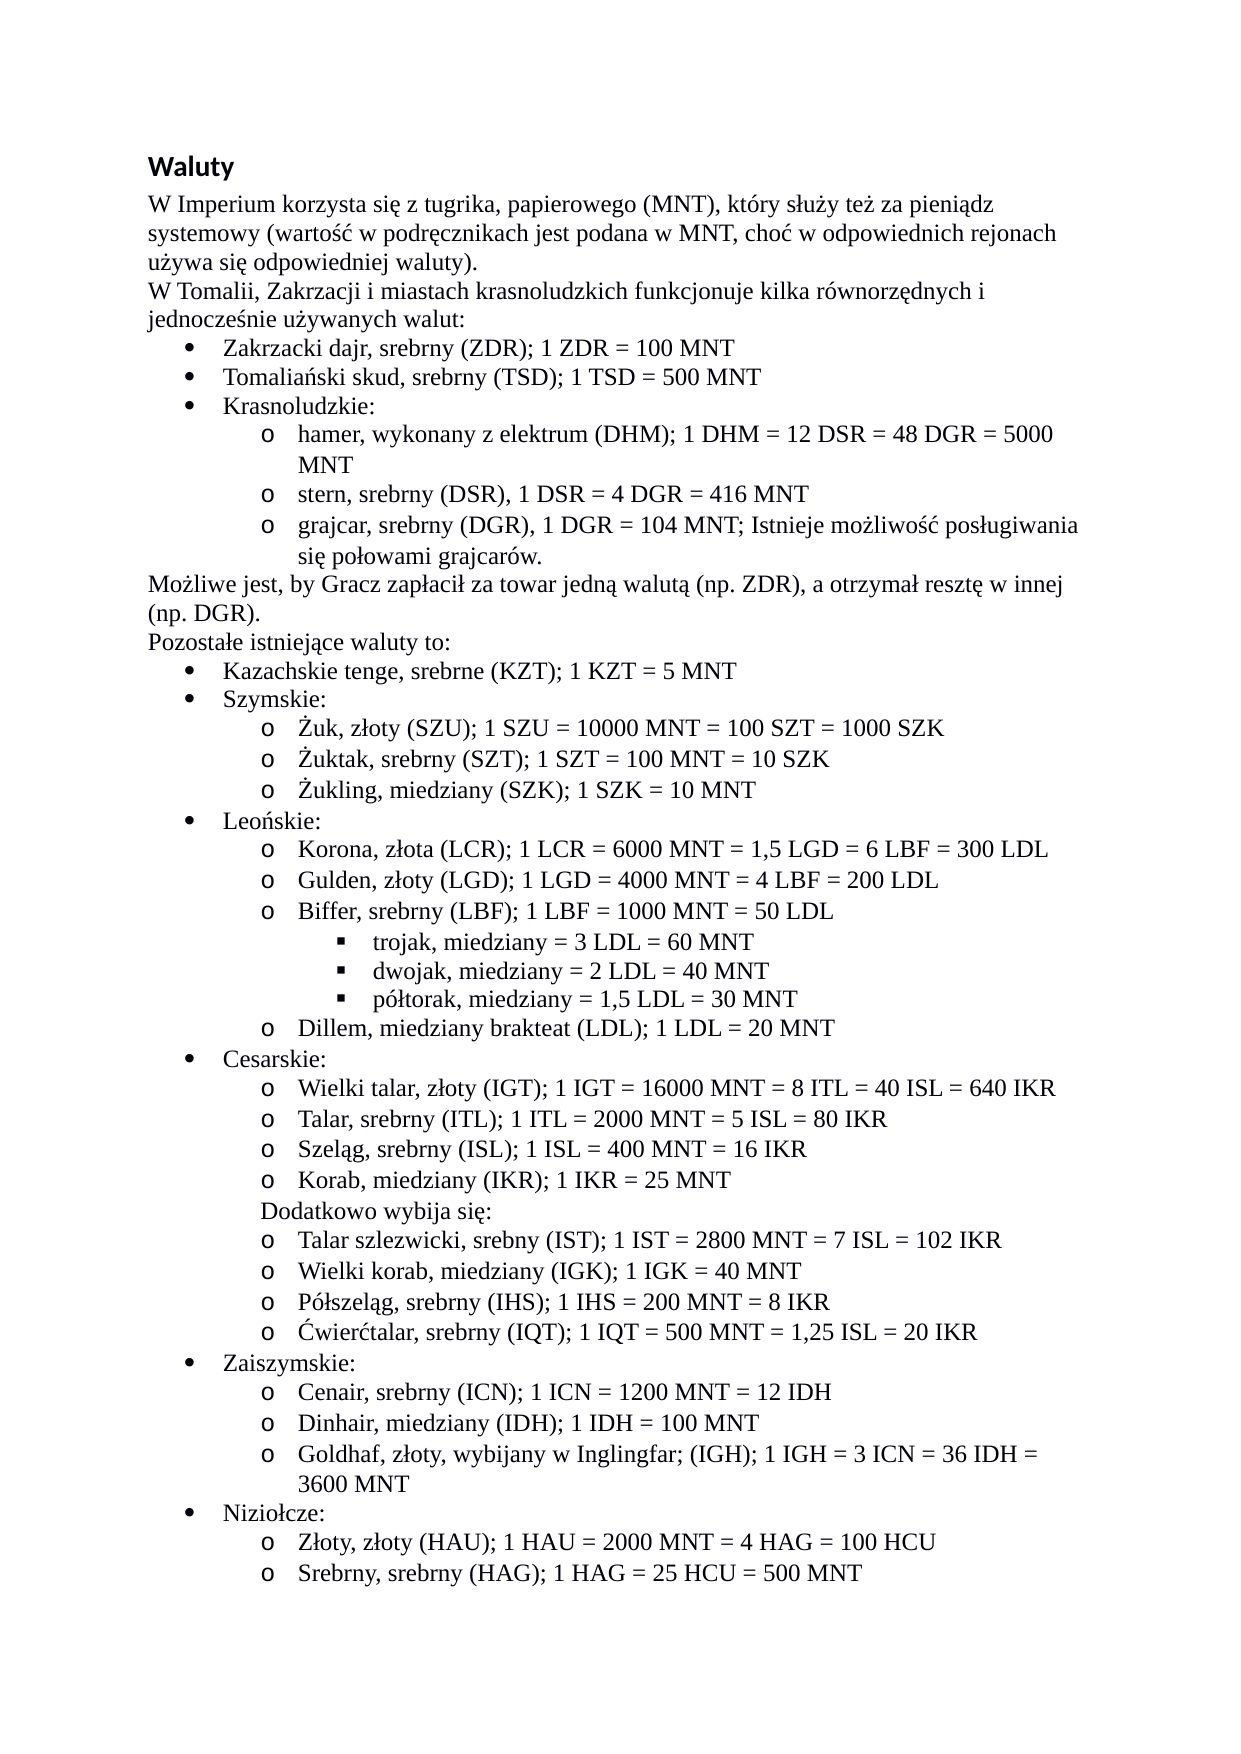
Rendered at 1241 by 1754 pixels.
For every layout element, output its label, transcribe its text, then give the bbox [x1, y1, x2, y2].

list Goldhaf, złoty, wybijany w Inglingfar; (IGH); 1 IGH = 3 ICN = 36 IDH = 3600 MNT [260, 1439, 1093, 1498]
list Dillem, miedziany brakteat (LDL); 1 LDL = 20 MNT [260, 1013, 1093, 1044]
text W Tomalii, Zakrzacji i miastach krasnoludzkich funkcjonuje kilka równorzędnych i jednocześnie używanych walut: [148, 276, 1093, 333]
list Gulden, złoty (LGD); 1 LGD = 4000 MNT = 4 LBF = 200 LDL [260, 865, 1093, 896]
list Srebrny, srebrny (HAG); 1 HAG = 25 HCU = 500 MNT [260, 1558, 1093, 1589]
list Dinhair, miedziany (IDH); 1 IDH = 100 MNT [260, 1408, 1093, 1439]
list Ćwierćtalar, srebrny (IQT); 1 IQT = 500 MNT = 1,25 ISL = 20 IKR [260, 1317, 1093, 1348]
list grajcar, srebrny (DGR), 1 DGR = 104 MNT; Istnieje możliwość posługiwania się połowami grajcarów. [260, 510, 1093, 569]
list Leońskie: [185, 806, 1093, 834]
list Zaiszymskie: [185, 1348, 1093, 1377]
list Wielki talar, złoty (IGT); 1 IGT = 16000 MNT = 8 ITL = 40 ISL = 640 IKR [260, 1073, 1093, 1104]
list Biffer, srebrny (LBF); 1 LBF = 1000 MNT = 50 LDL [260, 896, 1093, 927]
list stern, srebrny (DSR), 1 DSR = 4 DGR = 416 MNT [260, 479, 1093, 510]
list Żukling, miedziany (SZK); 1 SZK = 10 MNT [260, 775, 1093, 806]
list hamer, wykonany z elektrum (DHM); 1 DHM = 12 DSR = 48 DGR = 5000 MNT [260, 419, 1093, 479]
text Waluty [148, 148, 1093, 183]
list Talar, srebrny (ITL); 1 ITL = 2000 MNT = 5 ISL = 80 IKR [260, 1104, 1093, 1134]
list Szeląg, srebrny (ISL); 1 ISL = 400 MNT = 16 IKR [260, 1134, 1093, 1165]
list Korona, złota (LCR); 1 LCR = 6000 MNT = 1,5 LGD = 6 LBF = 300 LDL [260, 834, 1093, 865]
list Zakrzacki dajr, srebrny (ZDR); 1 ZDR = 100 MNT [185, 333, 1093, 362]
text Pozostałe istniejące waluty to: [148, 627, 1093, 656]
list Krasnoludzkie: [185, 391, 1093, 419]
list Żuktak, srebrny (SZT); 1 SZT = 100 MNT = 10 SZK [260, 744, 1093, 775]
text Dodatkowo wybija się: [260, 1196, 1093, 1225]
list trojak, miedziany = 3 LDL = 60 MNT [335, 927, 1093, 956]
list Wielki korab, miedziany (IGK); 1 IGK = 40 MNT [260, 1256, 1093, 1287]
list Cenair, srebrny (ICN); 1 ICN = 1200 MNT = 12 IDH [260, 1377, 1093, 1408]
text Możliwe jest, by Gracz zapłacił za towar jedną walutą (np. ZDR), a otrzymał resztę w innej (np. DGR). [148, 569, 1093, 627]
text W Imperium korzysta się z tugrika, papierowego (MNT), który służy też za pieniądz systemowy (wartość w podręcznikach jest podana w MNT, choć w odpowiednich rejonach używa się odpowiedniej waluty). [148, 189, 1093, 276]
list Szymskie: [185, 684, 1093, 713]
list Kazachskie tenge, srebrne (KZT); 1 KZT = 5 MNT [185, 656, 1093, 684]
list dwojak, miedziany = 2 LDL = 40 MNT [335, 956, 1093, 984]
list półtorak, miedziany = 1,5 LDL = 30 MNT [335, 984, 1093, 1013]
list Korab, miedziany (IKR); 1 IKR = 25 MNT [260, 1165, 1093, 1196]
list Tomaliański skud, srebrny (TSD); 1 TSD = 500 MNT [185, 362, 1093, 391]
list Żuk, złoty (SZU); 1 SZU = 10000 MNT = 100 SZT = 1000 SZK [260, 713, 1093, 744]
list Cesarskie: [185, 1044, 1093, 1073]
list Niziołcze: [185, 1498, 1093, 1527]
list Talar szlezwicki, srebny (IST); 1 IST = 2800 MNT = 7 ISL = 102 IKR [260, 1225, 1093, 1256]
list Półszeląg, srebrny (IHS); 1 IHS = 200 MNT = 8 IKR [260, 1287, 1093, 1317]
list Złoty, złoty (HAU); 1 HAU = 2000 MNT = 4 HAG = 100 HCU [260, 1527, 1093, 1558]
